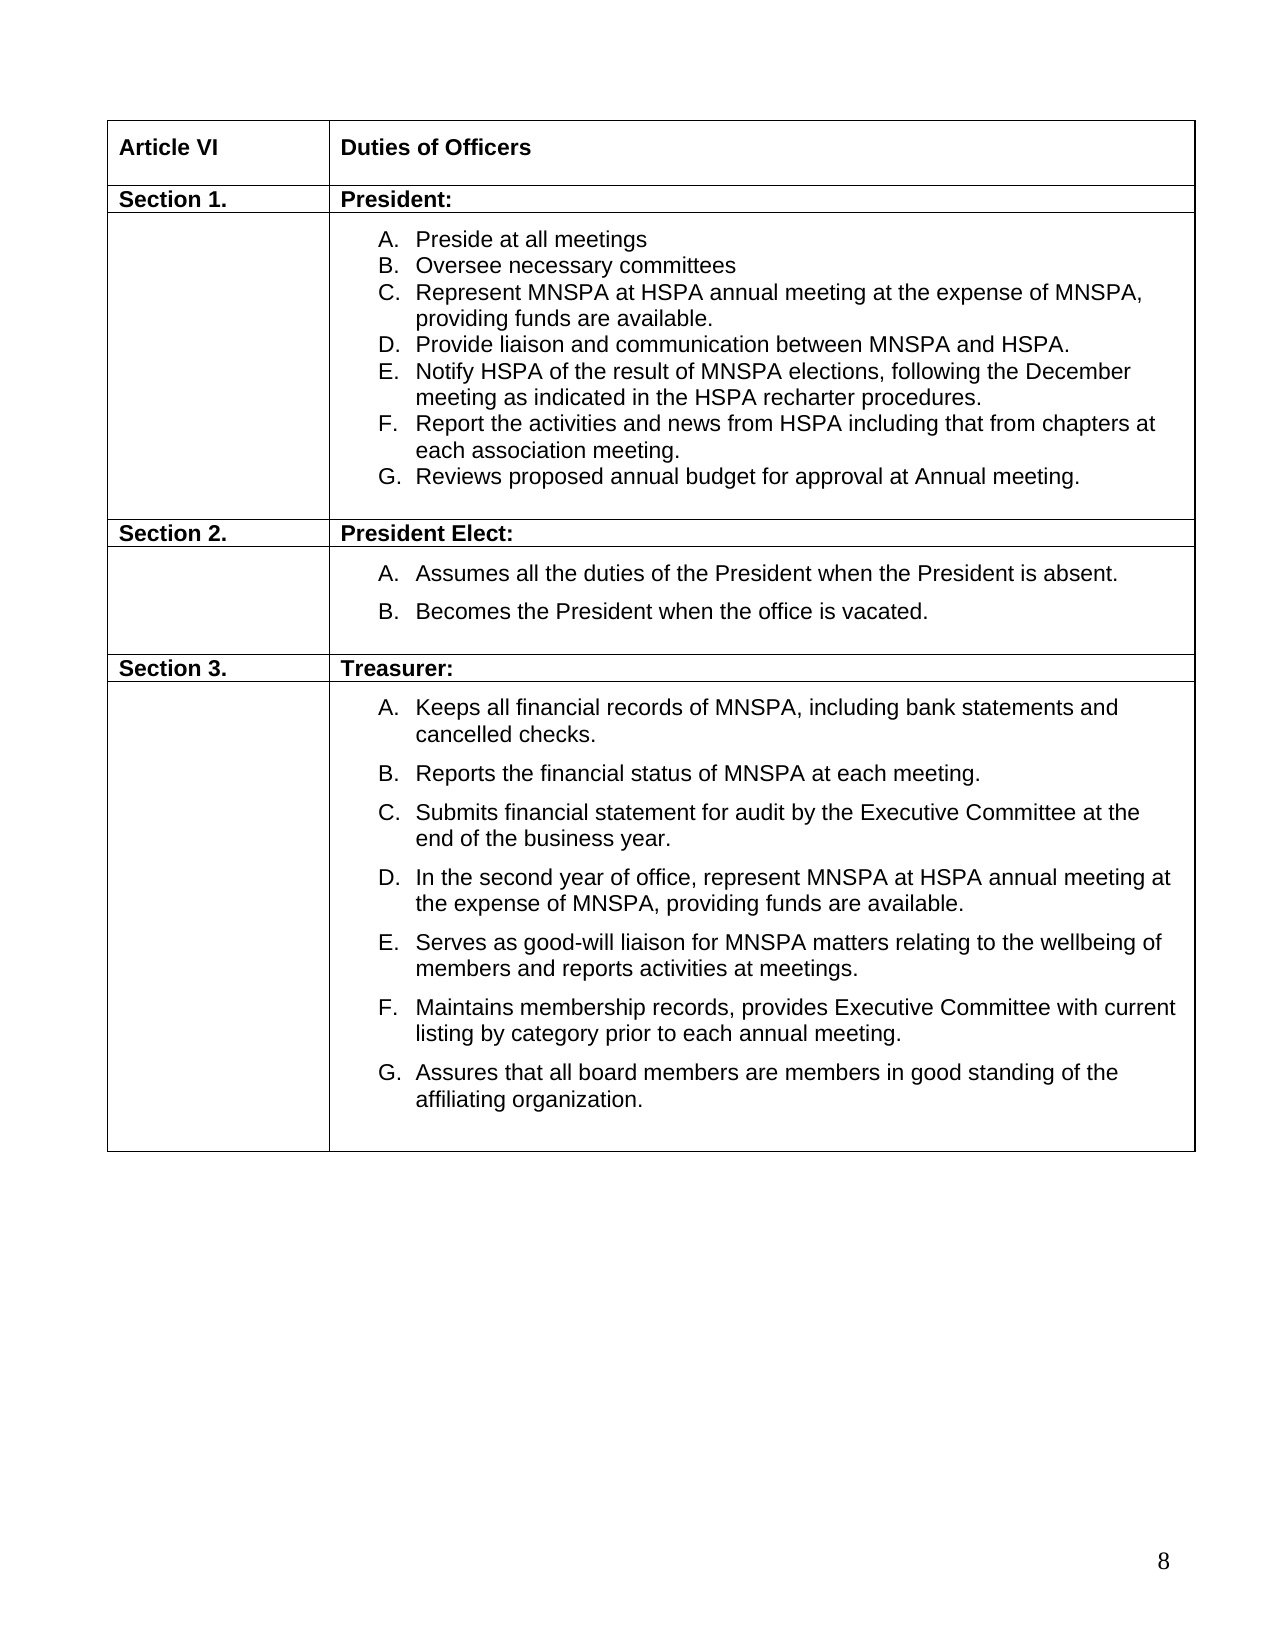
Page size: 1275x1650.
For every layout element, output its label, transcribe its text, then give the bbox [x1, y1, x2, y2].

table_cell Keeps all financial records of MNSPA, including bank statements and cancelled checks. Reports the financial status of MNSPA at each meeting. Submits financial statement for audit by the Executive Committee at the end of the business year. In the second year of office, represent MNSPA at HSPA annual meeting at the expense of MNSPA, providing funds are available. Serves as good-will liaison for MNSPA matters relating to the wellbeing of members and reports activities at meetings. Maintains membership records, provides Executive Committee with current listing by category prior to each annual meeting. Assures that all board members are members in good standing of the affiliating organization. [330, 682, 1194, 1151]
table_cell President Elect: [330, 520, 1194, 546]
table_cell President: [330, 186, 1194, 212]
table_cell [108, 682, 329, 1151]
table_cell [108, 547, 329, 653]
table_header Article VI [108, 121, 329, 185]
table_cell Section 2. [108, 520, 329, 546]
table_cell Section 1. [108, 186, 329, 212]
table_cell Preside at all meetings Oversee necessary committees Represent MNSPA at HSPA annual meeting at the expense of MNSPA, providing funds are available. Provide liaison and communication between MNSPA and HSPA. Notify HSPA of the result of MNSPA elections, following the December meeting as indicated in the HSPA recharter procedures. Report the activities and news from HSPA including that from chapters at each association meeting. Reviews proposed annual budget for approval at Annual meeting. [330, 213, 1194, 518]
table_cell Treasurer: [330, 655, 1194, 681]
table_cell Section 3. [108, 655, 329, 681]
table_cell Assumes all the duties of the President when the President is absent. Becomes the President when the office is vacated. [330, 547, 1194, 653]
table_header Duties of Officers [330, 121, 1194, 185]
table_cell [108, 213, 329, 518]
